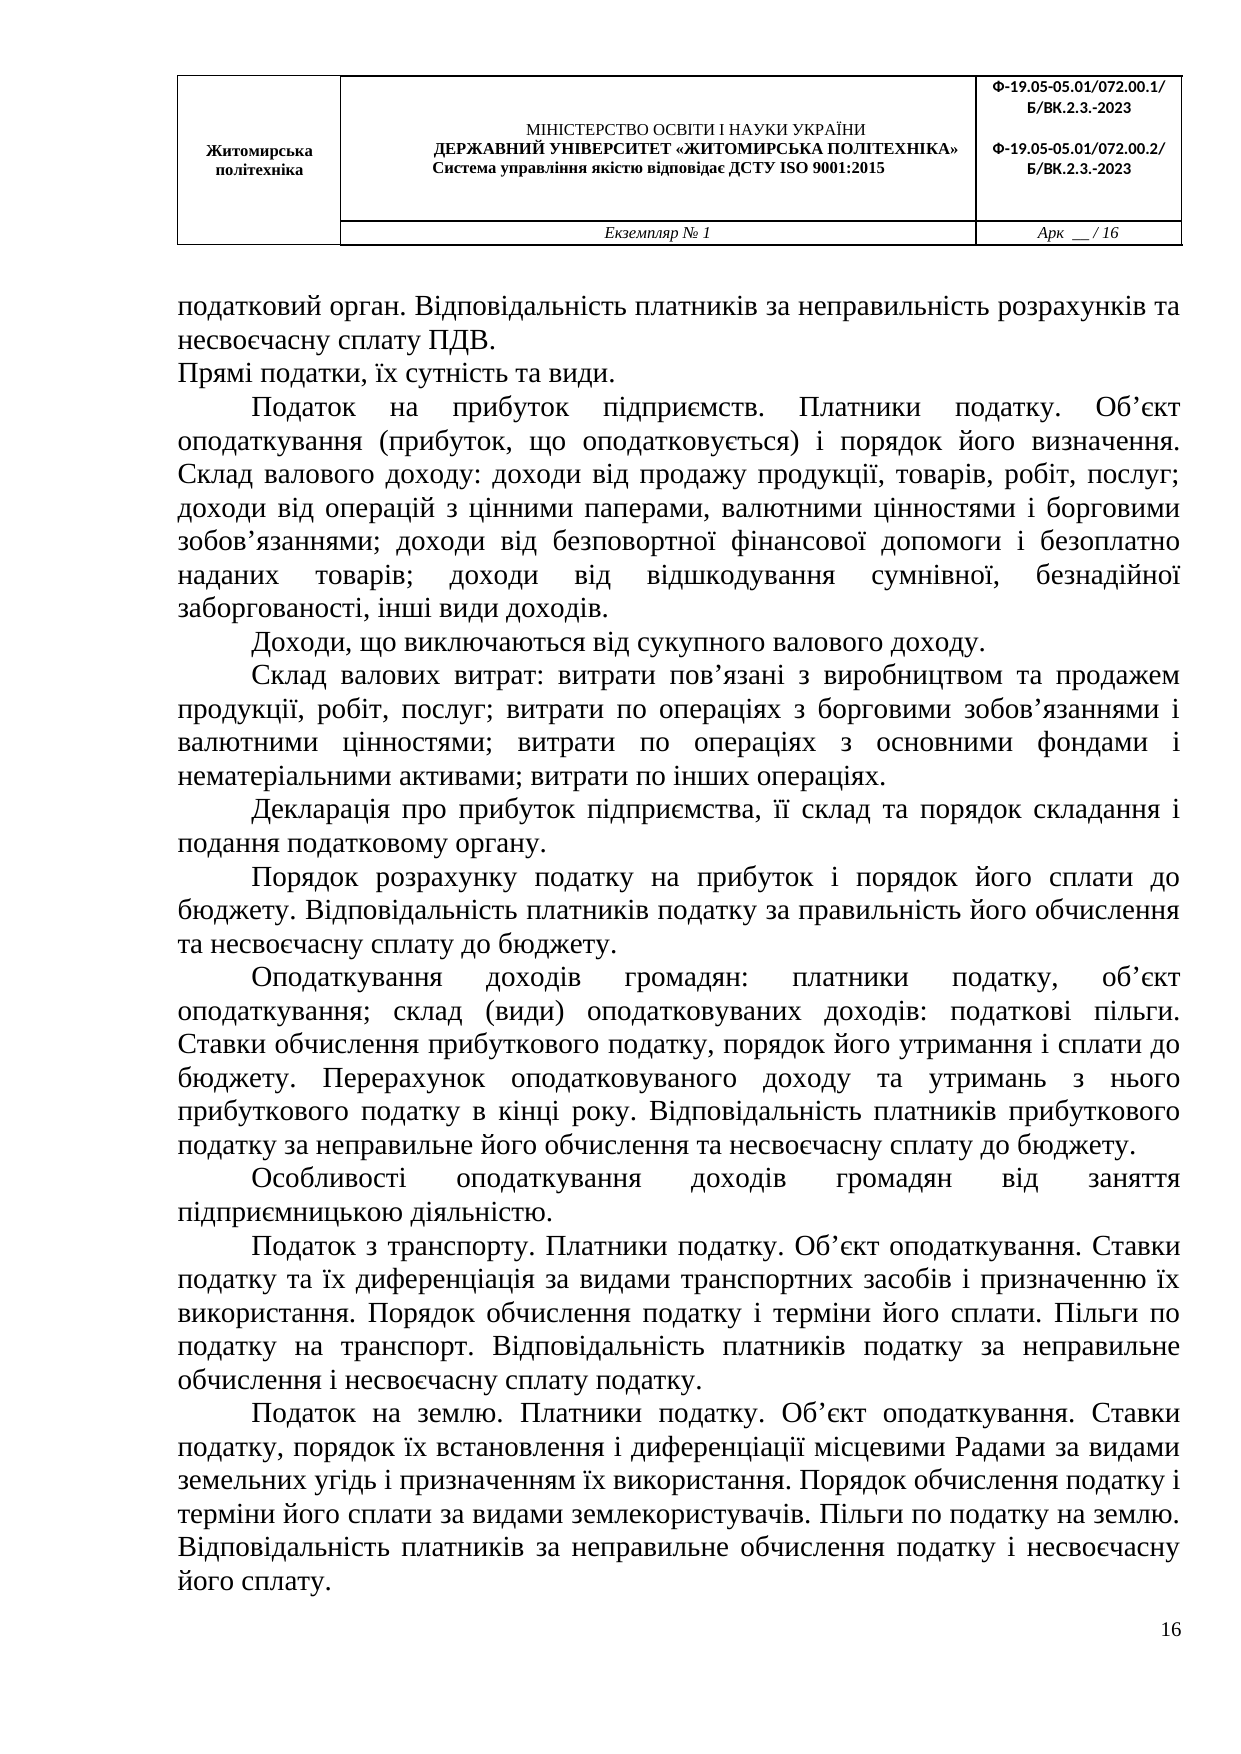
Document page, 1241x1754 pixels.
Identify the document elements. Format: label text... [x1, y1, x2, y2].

text Податок на землю. Платники податку. Об’єкт оподаткування. Ставки податку, порядок їх встановлення і диференціації місцевими Радами за видами земельних угідь і призначенням їх використання. Порядок обчислення податку і терміни його сплати за видами землекористувачів. Пільги по податку на землю. Відповідальність платників за неправильне обчислення податку і несвоєчасну його сплату. [177, 1395, 1181, 1597]
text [177, 288, 1181, 356]
text Оподаткування доходів громадян: платники податку, об’єкт оподаткування; склад (види) оподатковуваних доходів: податкові пільги. Ставки обчислення прибуткового податку, порядок його утримання і сплати до бюджету. Перерахунок оподатковуваного доходу та утримань з нього прибуткового податку в кінці року. Відповідальність платників прибуткового податку за неправильне його обчислення та несвоєчасну сплату до бюджету. [177, 959, 1181, 1161]
text Доходи, що виключаються від сукупного валового доходу. [177, 624, 1181, 657]
text Особливості оподаткування доходів громадян від заняття підприємницькою діяльністю. [177, 1161, 1181, 1228]
text Склад валових витрат: витрати пов’язані з виробництвом та продажем продукції, робіт, послуг; витрати по операціях з борговими зобов’язаннями і валютними цінностями; витрати по операціях з основними фондами і нематеріальними активами; витрати по інших операціях. [177, 657, 1181, 792]
text Прямі податки, їх сутність та види. [177, 356, 1181, 389]
text Порядок розрахунку податку на прибуток і порядок його сплати до бюджету. Відповідальність платників податку за правильність його обчислення та несвоєчасну сплату до бюджету. [177, 859, 1181, 959]
text Декларація про прибуток підприємства, її склад та порядок складання і подання податковому органу. [177, 792, 1181, 859]
text Податок з транспорту. Платники податку. Об’єкт оподаткування. Ставки податку та їх диференціація за видами транспортних засобів і призначенню їх використання. Порядок обчислення податку і терміни його сплати. Пільги по податку на транспорт. Відповідальність платників податку за неправильне обчислення і несвоєчасну сплату податку. [177, 1228, 1181, 1395]
text Податок на прибуток підприємств. Платники податку. Об’єкт оподаткування (прибуток, що оподатковується) і порядок його визначення. Склад валового доходу: доходи від продажу продукції, товарів, робіт, послуг; доходи від операцій з цінними паперами, валютними цінностями і борговими зобов’язаннями; доходи від безповортної фінансової допомоги і безоплатно наданих товарів; доходи від відшкодування сумнівної, безнадійної заборгованості, інші види доходів. [177, 389, 1181, 624]
